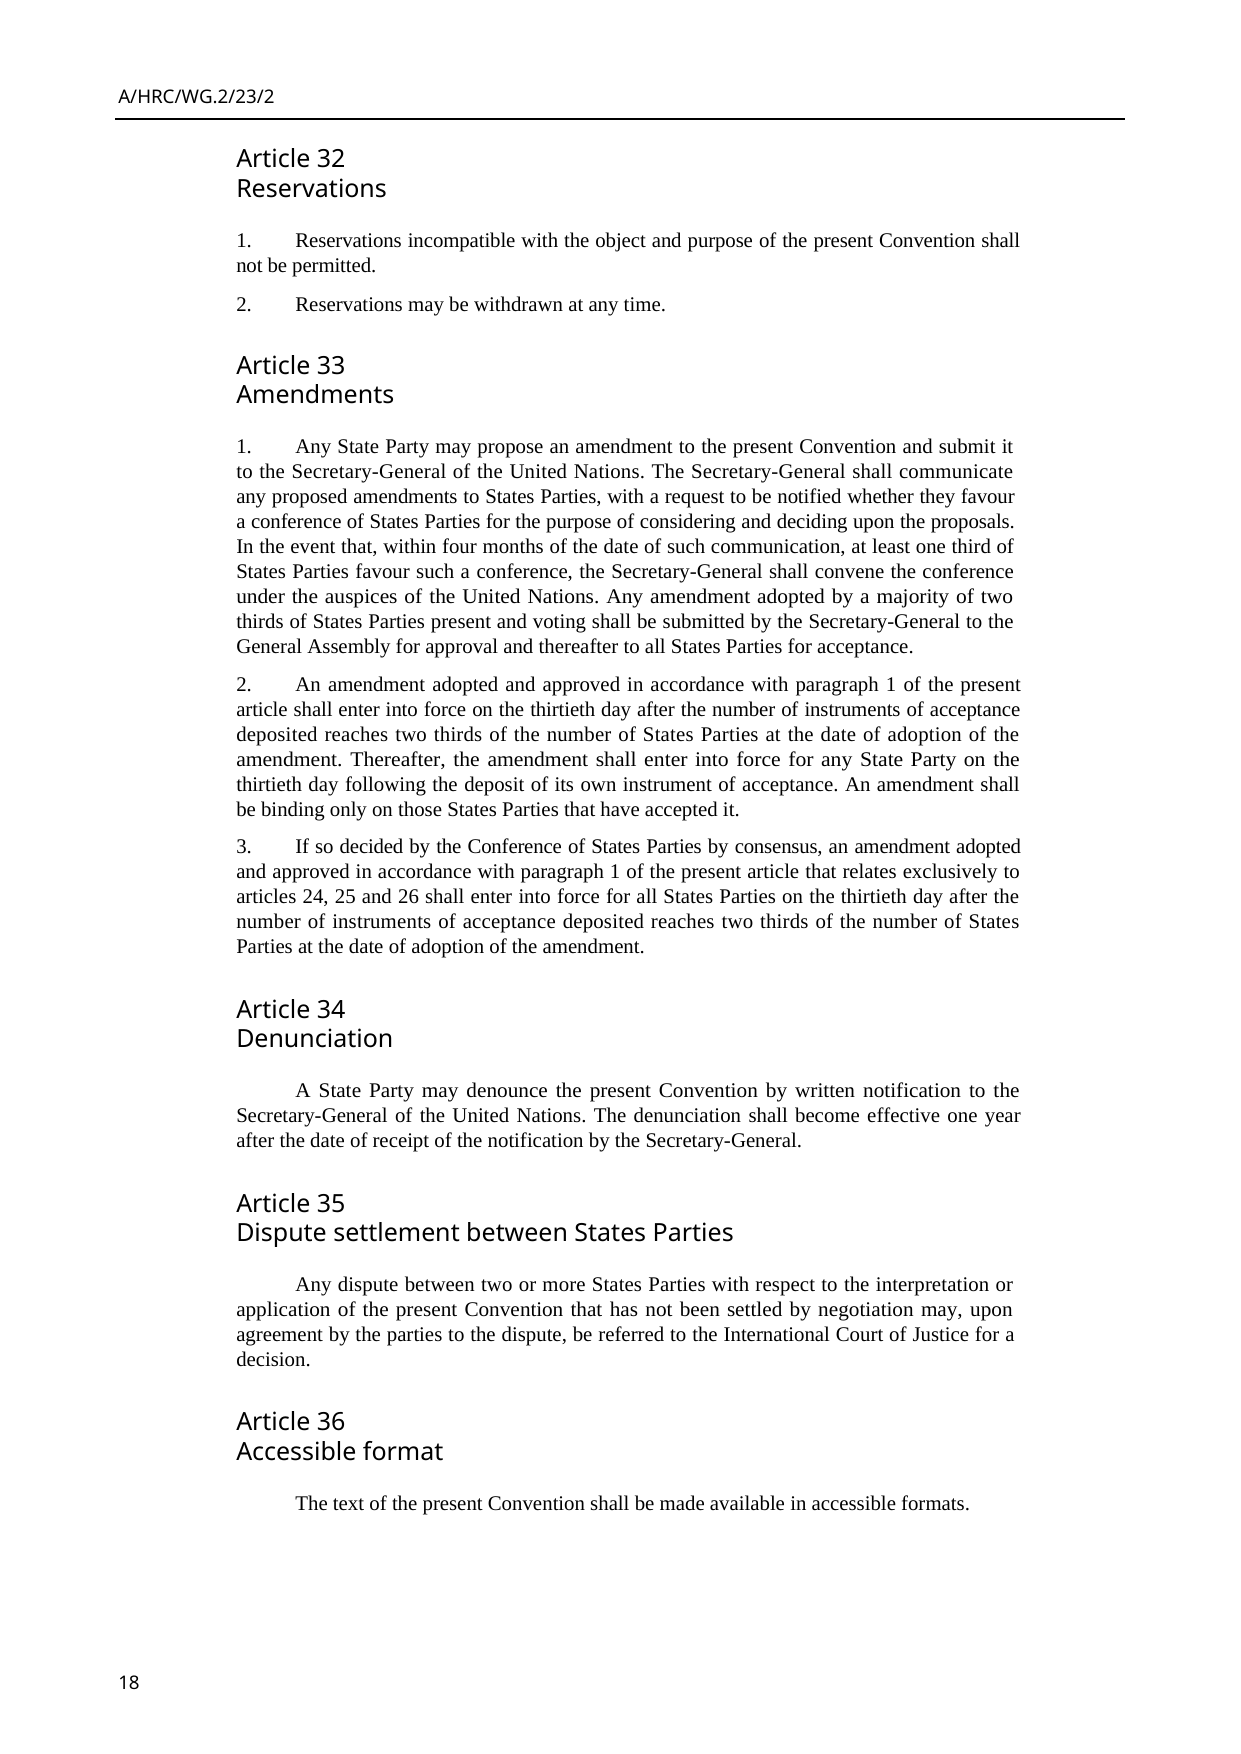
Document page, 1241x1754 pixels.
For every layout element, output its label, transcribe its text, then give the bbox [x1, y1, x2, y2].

text 2. An amendment adopted and approved in accordance with paragraph 1 of the present article shall enter into force on the thirtieth day after the number of instruments of acceptance deposited reaches two thirds of the number of States Parties at the date of adoption of the amendment. Thereafter, the amendment shall enter into force for any State Party on the thirtieth day following the deposit of its own instrument of acceptance. An amendment shall be binding only on those States Parties that have accepted it. [236, 671, 1021, 821]
text Article 33 [236, 351, 1240, 380]
text Article 35 [236, 1189, 1240, 1218]
text Reservations [236, 174, 1240, 203]
text 2. Reservations may be withdrawn at any time. [236, 292, 1240, 316]
text 1. Any State Party may propose an amendment to the present Convention and submit it to the Secretary-General of the United Nations. The Secretary-General shall communicate any proposed amendments to States Parties, with a request to be notified whether they favour a conference of States Parties for the purpose of considering and deciding upon the proposals. In the event that, within four months of the date of such communication, at least one third of States Parties favour such a conference, the Secretary-General shall convene the conference under the auspices of the United Nations. Any amendment adopted by a majority of two thirds of States Parties present and voting shall be submitted by the Secretary-General to the General Assembly for approval and thereafter to all States Parties for acceptance. [236, 434, 1021, 659]
text A State Party may denounce the present Convention by written notification to the Secretary-General of the United Nations. The denunciation shall become effective one year after the date of receipt of the notification by the Secretary-General. [236, 1077, 1021, 1152]
text 3. If so decided by the Conference of States Parties by consensus, an amendment adopted and approved in accordance with paragraph 1 of the present article that relates exclusively to articles 24, 25 and 26 shall enter into force for all States Parties on the thirtieth day after the number of instruments of acceptance deposited reaches two thirds of the number of States Parties at the date of adoption of the amendment. [236, 834, 1021, 959]
text The text of the present Convention shall be made available in accessible formats. [295, 1491, 1240, 1515]
text Article 34 [236, 995, 1240, 1024]
text Denunciation [236, 1024, 1240, 1053]
text A/HRC/WG.2/23/2 [118, 86, 1240, 108]
text Article 36 [236, 1408, 1240, 1437]
text 1. Reservations incompatible with the object and purpose of the present Convention shall not be permitted. [236, 227, 1021, 277]
text Article 32 [236, 145, 1240, 174]
text Any dispute between two or more States Parties with respect to the interpretation or application of the present Convention that has not been settled by negotiation may, upon agreement by the parties to the dispute, be referred to the International Court of Justice for a decision. [236, 1271, 1022, 1371]
text Accessible format [236, 1437, 1240, 1466]
text Amendments [236, 381, 1240, 409]
text Dispute settlement between States Parties [236, 1218, 1240, 1247]
text 18 [118, 1672, 1240, 1694]
